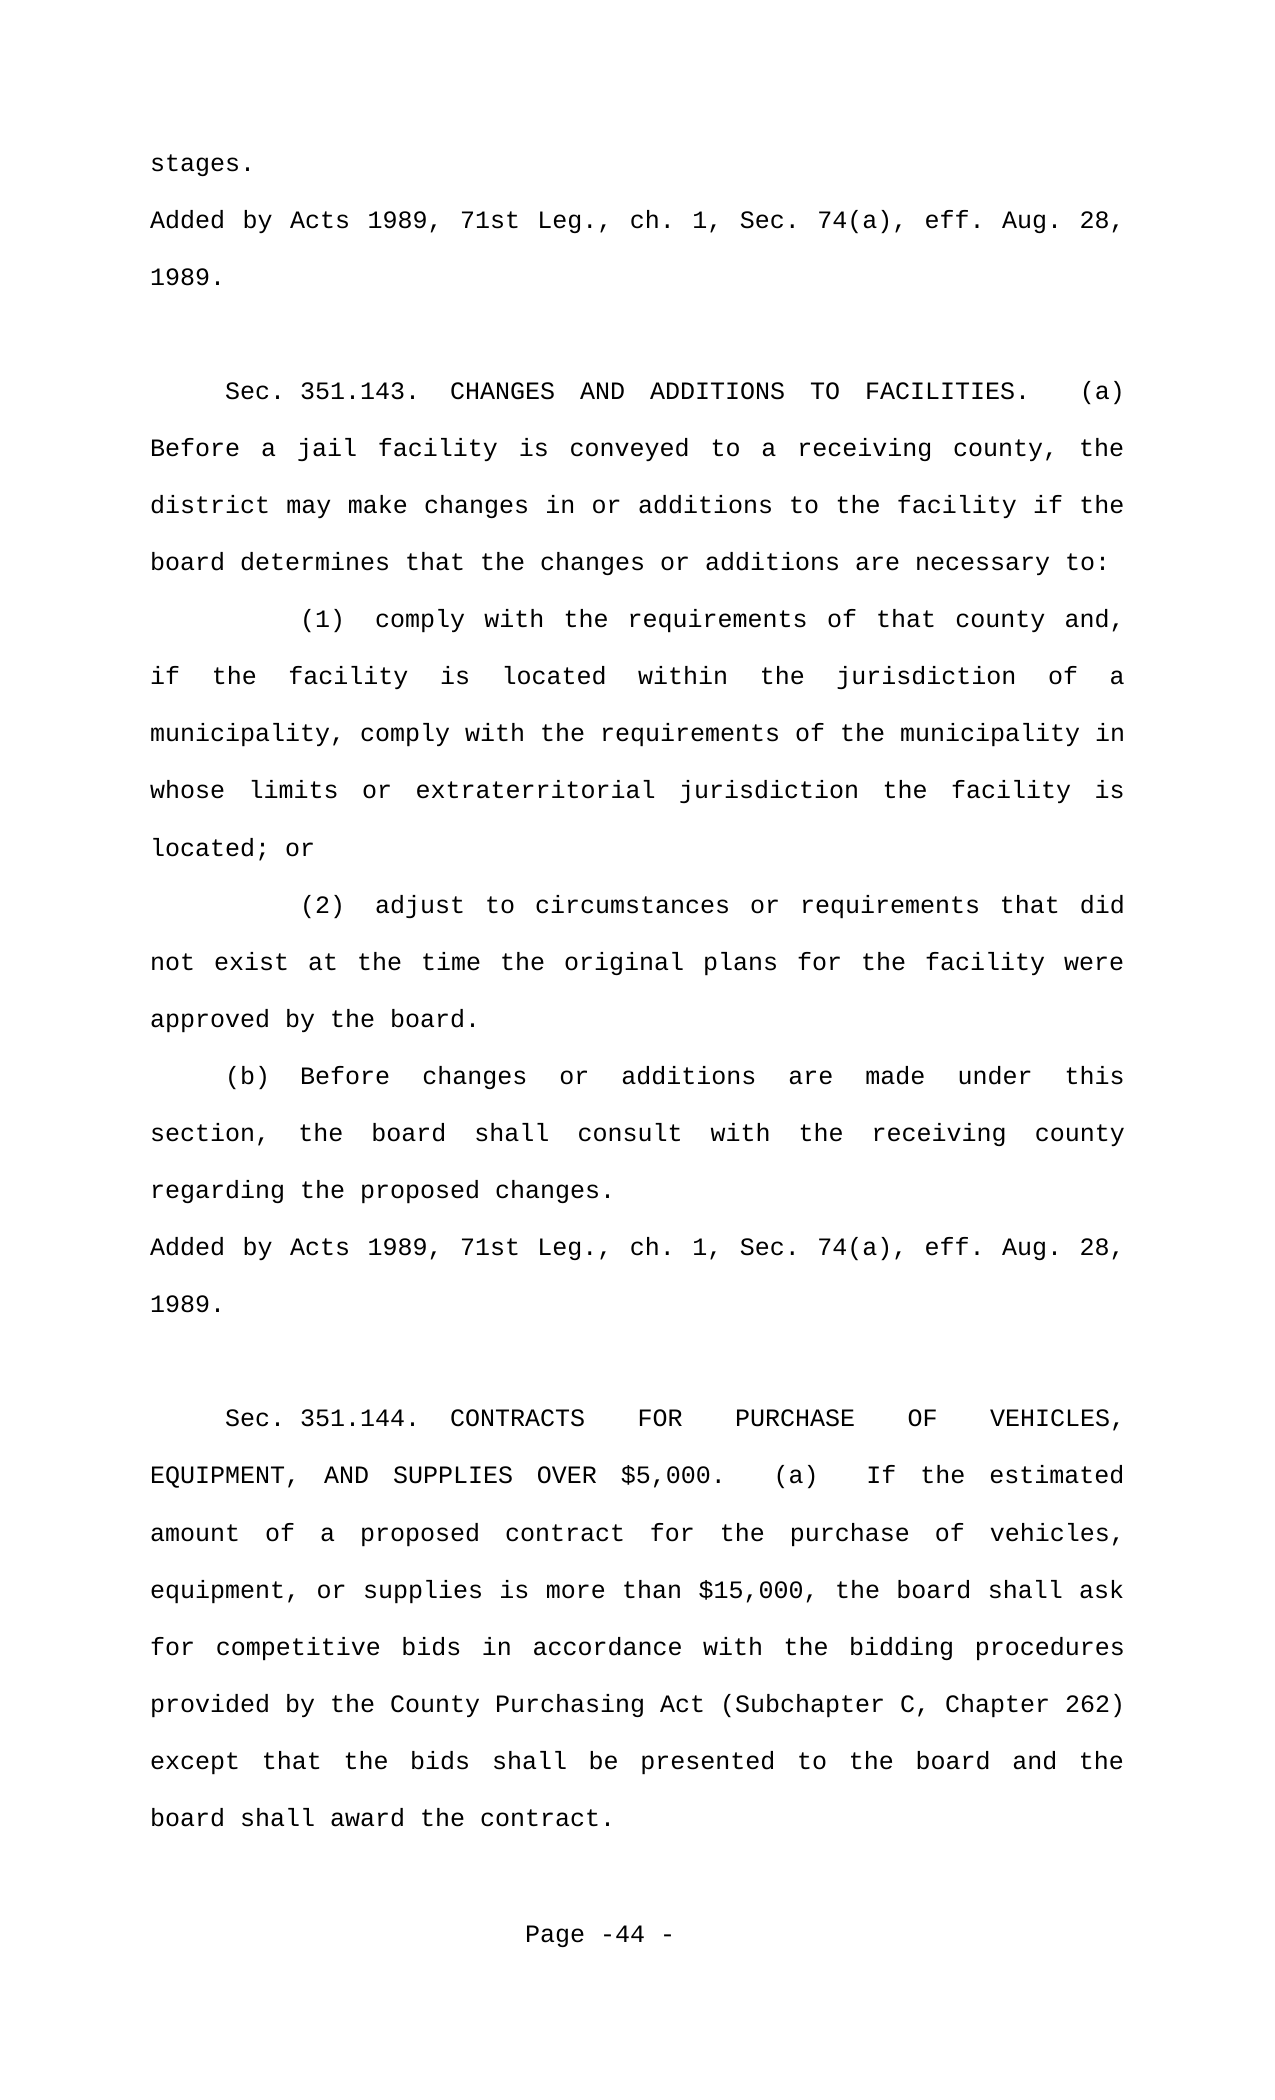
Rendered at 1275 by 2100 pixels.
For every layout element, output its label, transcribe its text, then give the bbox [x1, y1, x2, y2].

text (b) Before changes or additions are made under this section, the board shall consult with the receiving county regarding the proposed changes. [150, 1063, 1125, 1206]
text Added by Acts 1989, 71st Leg., ch. 1, Sec. 74(a), eff. Aug. 28, 1989. [150, 1234, 1125, 1320]
text Added by Acts 1989, 71st Leg., ch. 1, Sec. 74(a), eff. Aug. 28, 1989. [150, 207, 1125, 293]
text Sec. 351.144. CONTRACTS FOR PURCHASE OF VEHICLES, EQUIPMENT, AND SUPPLIES OVER $5,000. (a) If the estimated amount of a proposed contract for the purchase of vehicles, equipment, or supplies is more than $15,000, the board shall ask for competitive bids in accordance with the bidding procedures provided by the County Purchasing Act (Subchapter C, Chapter 262) except that the bids shall be presented to the board and the board shall award the contract. [150, 1406, 1125, 1834]
text Sec. 351.143. CHANGES AND ADDITIONS TO FACILITIES. (a) Before a jail facility is conveyed to a receiving county, the district may make changes in or additions to the facility if the board determines that the changes or additions are necessary to: [150, 378, 1125, 578]
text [150, 150, 1125, 178]
text (2) adjust to circumstances or requirements that did not exist at the time the original plans for the facility were approved by the board. [150, 892, 1125, 1035]
text (1) comply with the requirements of that county and, if the facility is located within the jurisdiction of a municipality, comply with the requirements of the municipality in whose limits or extraterritorial jurisdiction the facility is located; or [150, 607, 1125, 863]
